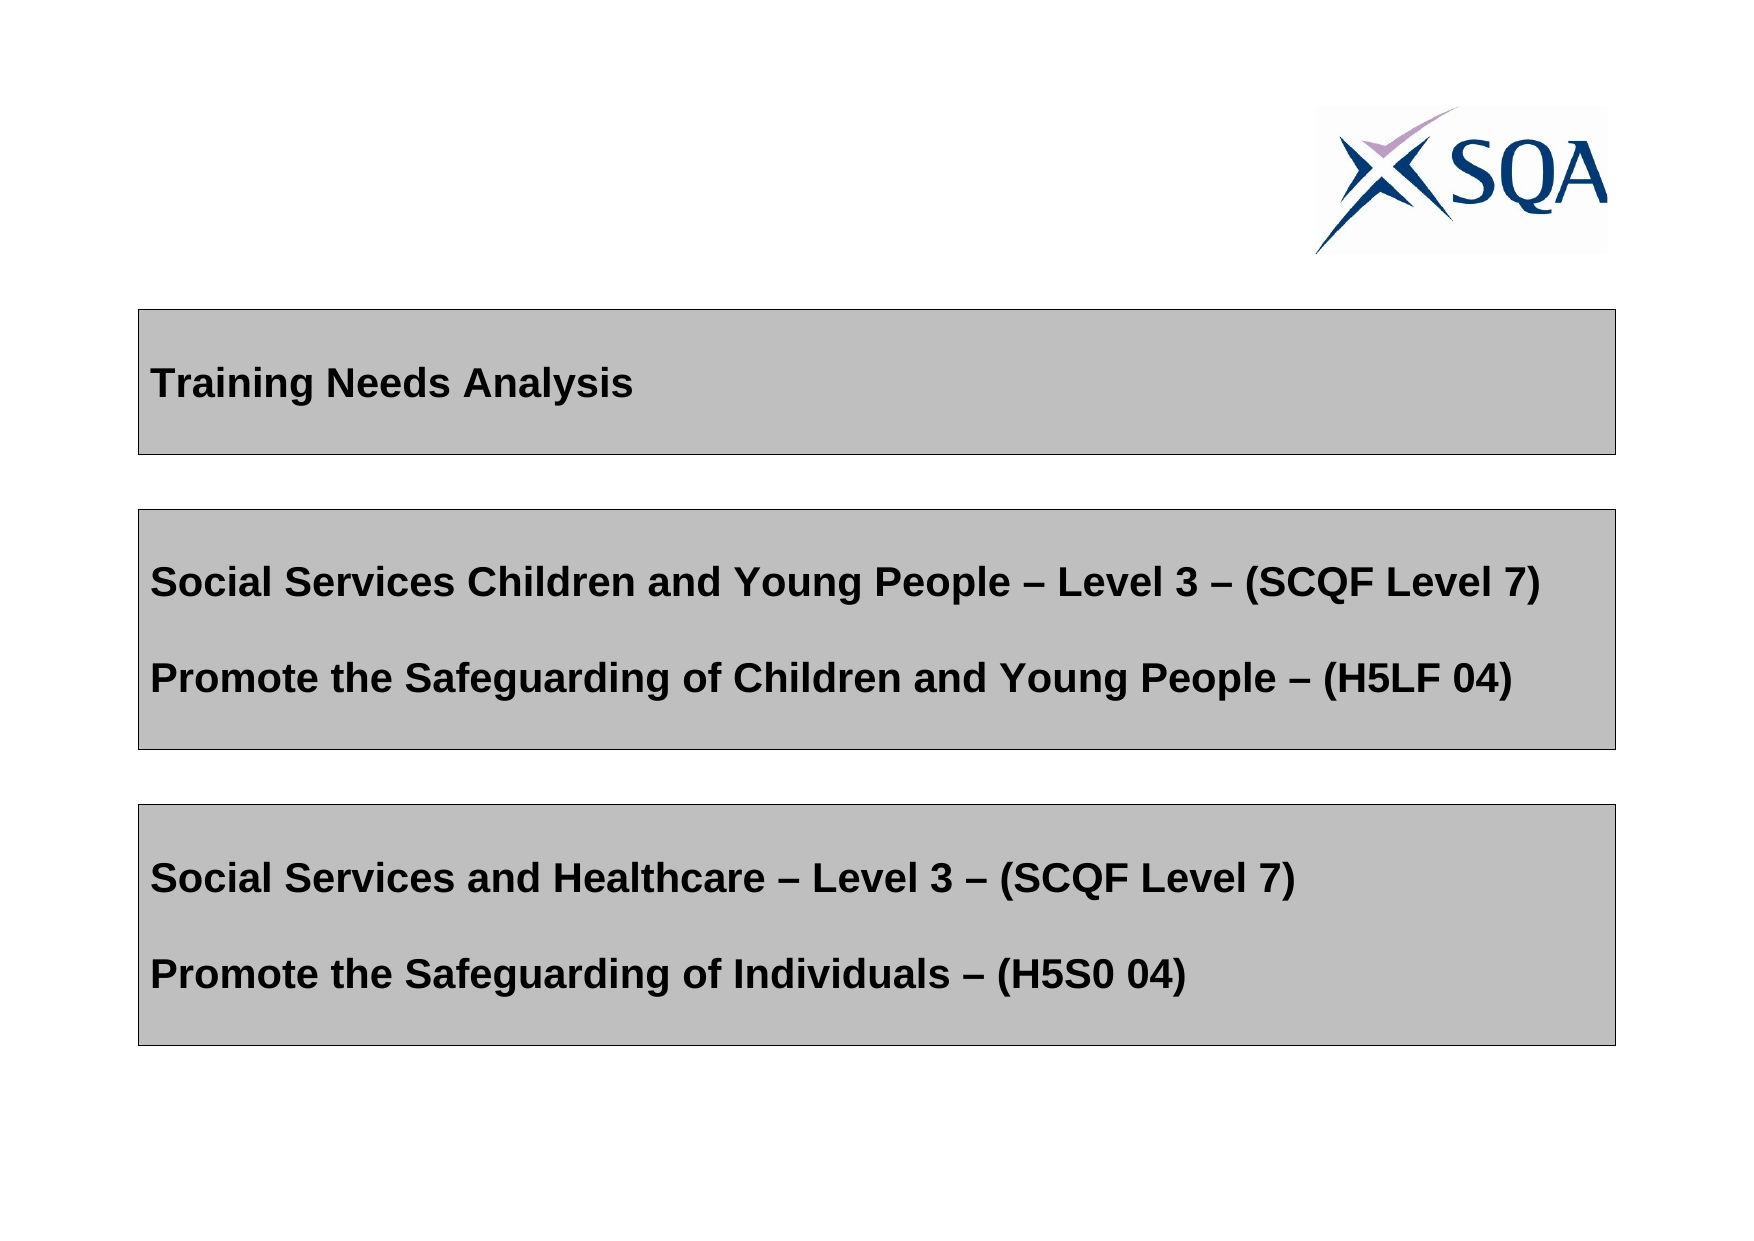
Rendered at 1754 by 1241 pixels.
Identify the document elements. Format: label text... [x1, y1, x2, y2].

table_header Training Needs Analysis [139, 310, 1615, 454]
table_header Social Services Children and Young People – Level 3 – (SCQF Level 7) Promote the Safeguarding of Children and Young People – (H5LF 04) [139, 510, 1615, 749]
picture [1313, 106, 1607, 253]
